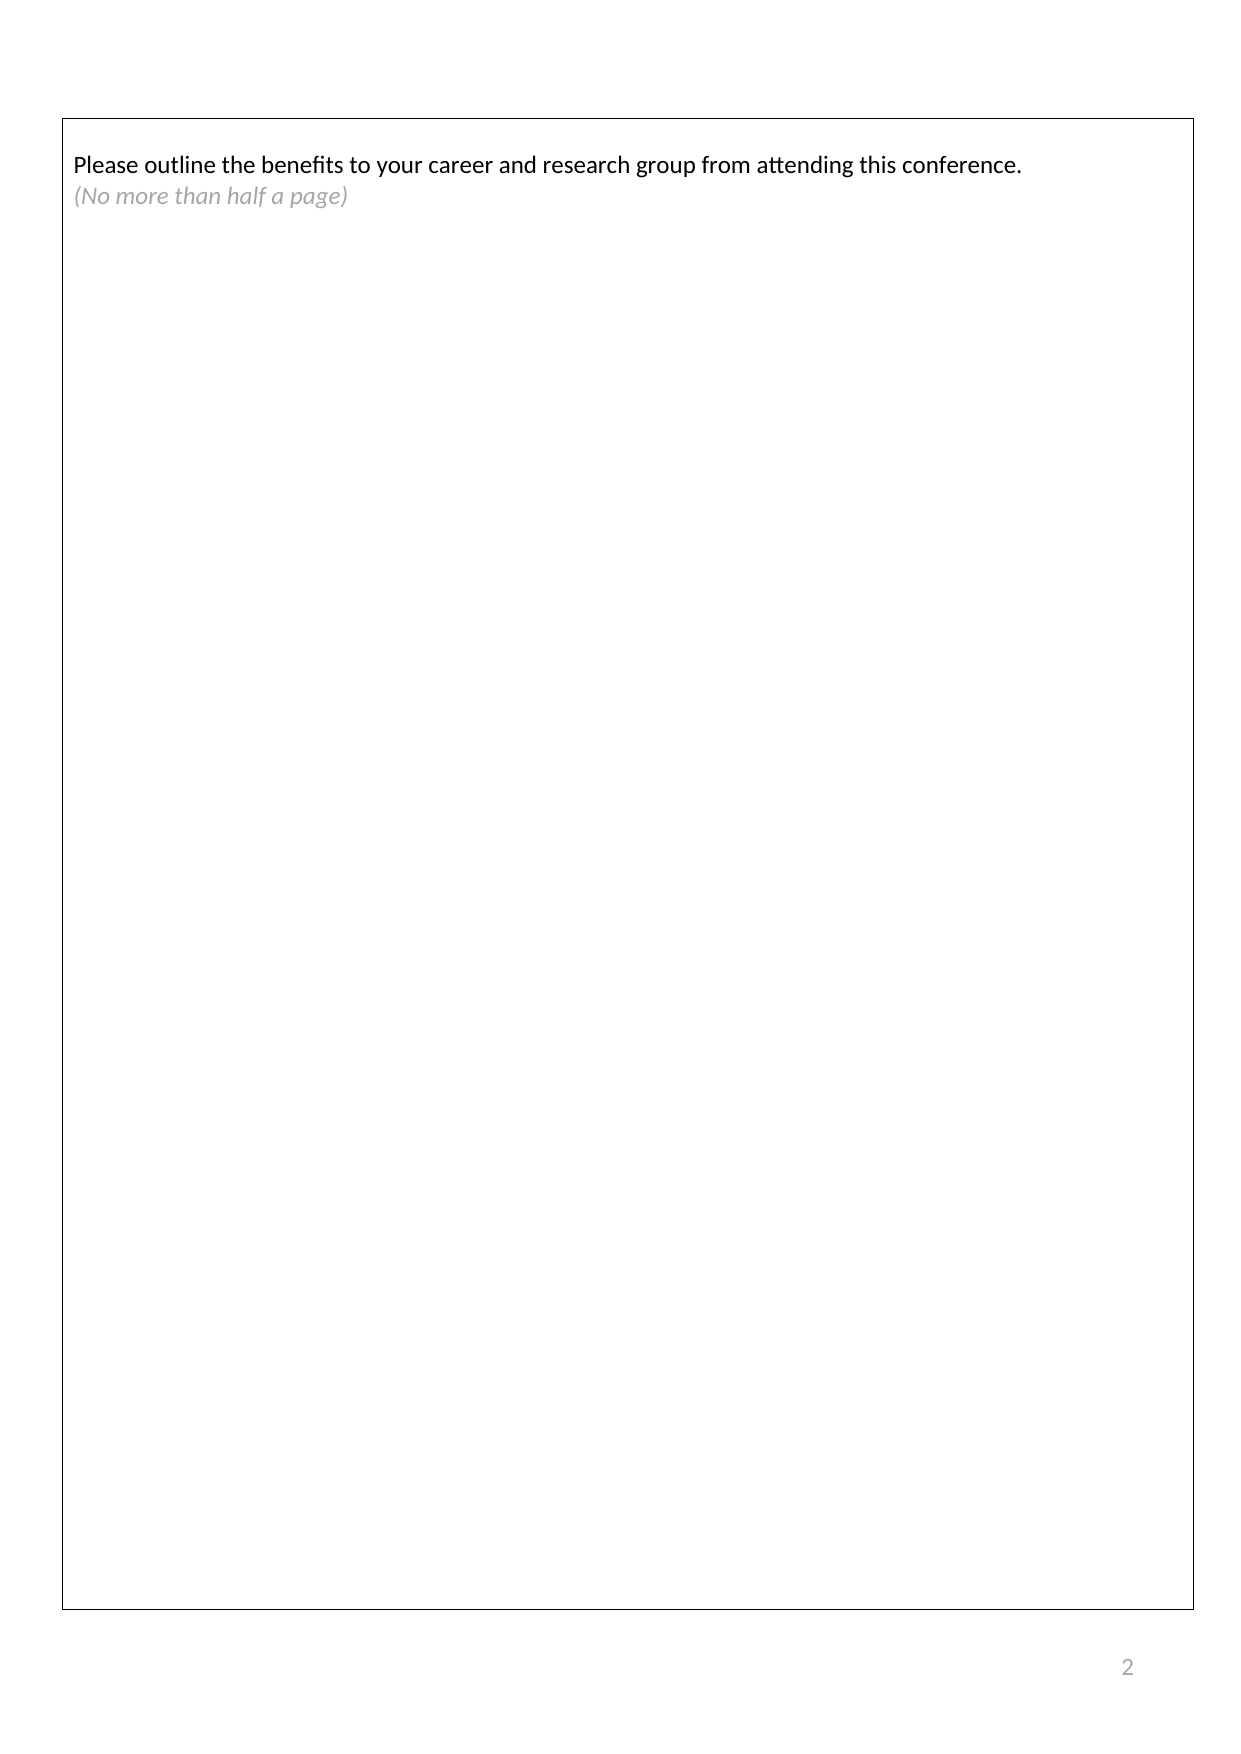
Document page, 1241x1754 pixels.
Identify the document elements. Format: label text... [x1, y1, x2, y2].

table_header Please outline the benefits to your career and research group from attending this conference. (No more than half a page) [63, 119, 1193, 1608]
